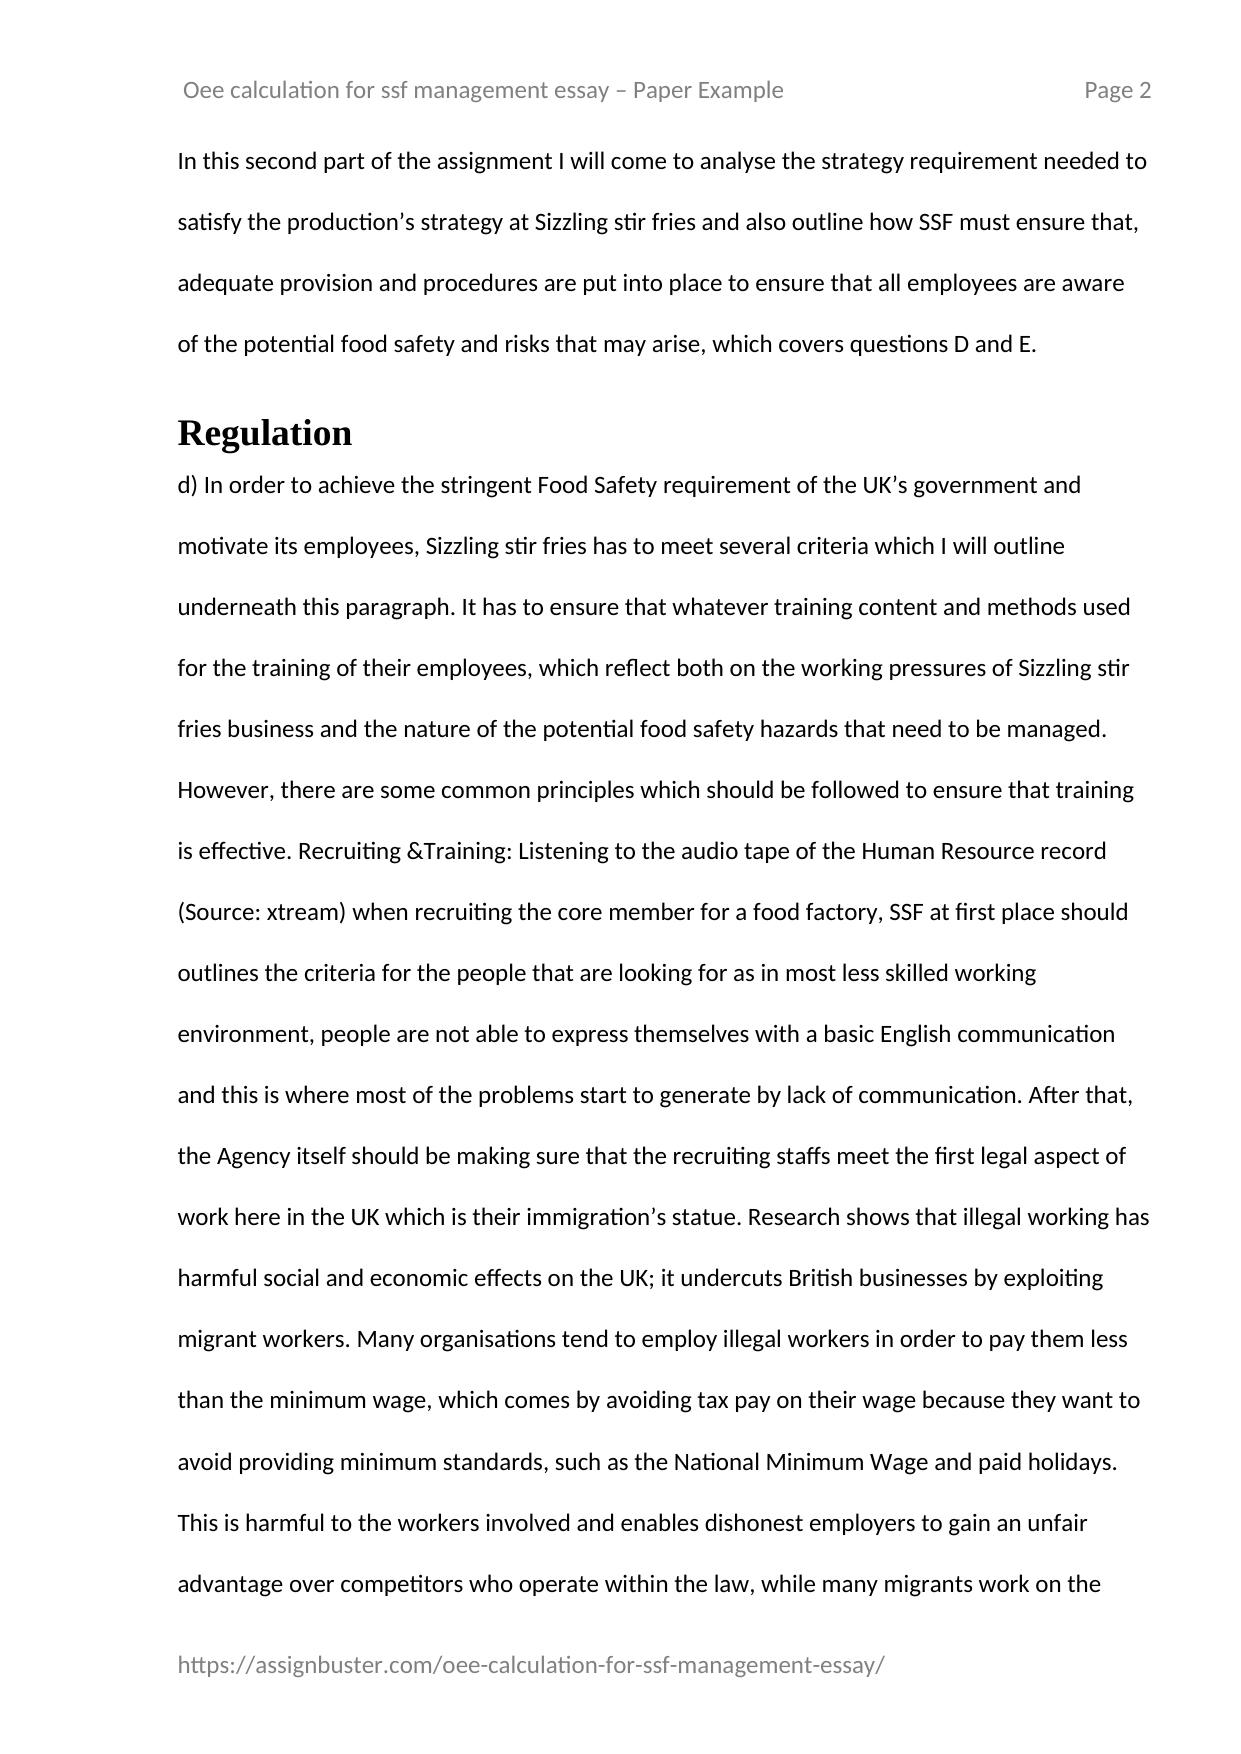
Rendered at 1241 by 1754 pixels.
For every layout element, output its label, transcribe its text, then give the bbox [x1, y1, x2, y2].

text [177, 469, 1152, 1598]
text In this second part of the assignment I will come to analyse the strategy requirement needed to satisfy the production’s strategy at Sizzling stir fries and also outline how SSF must ensure that, adequate provision and procedures are put into place to ensure that all employees are aware of the potential food safety and risks that may arise, which covers questions D and E. [177, 145, 1152, 359]
subtitle Regulation [177, 410, 1152, 453]
